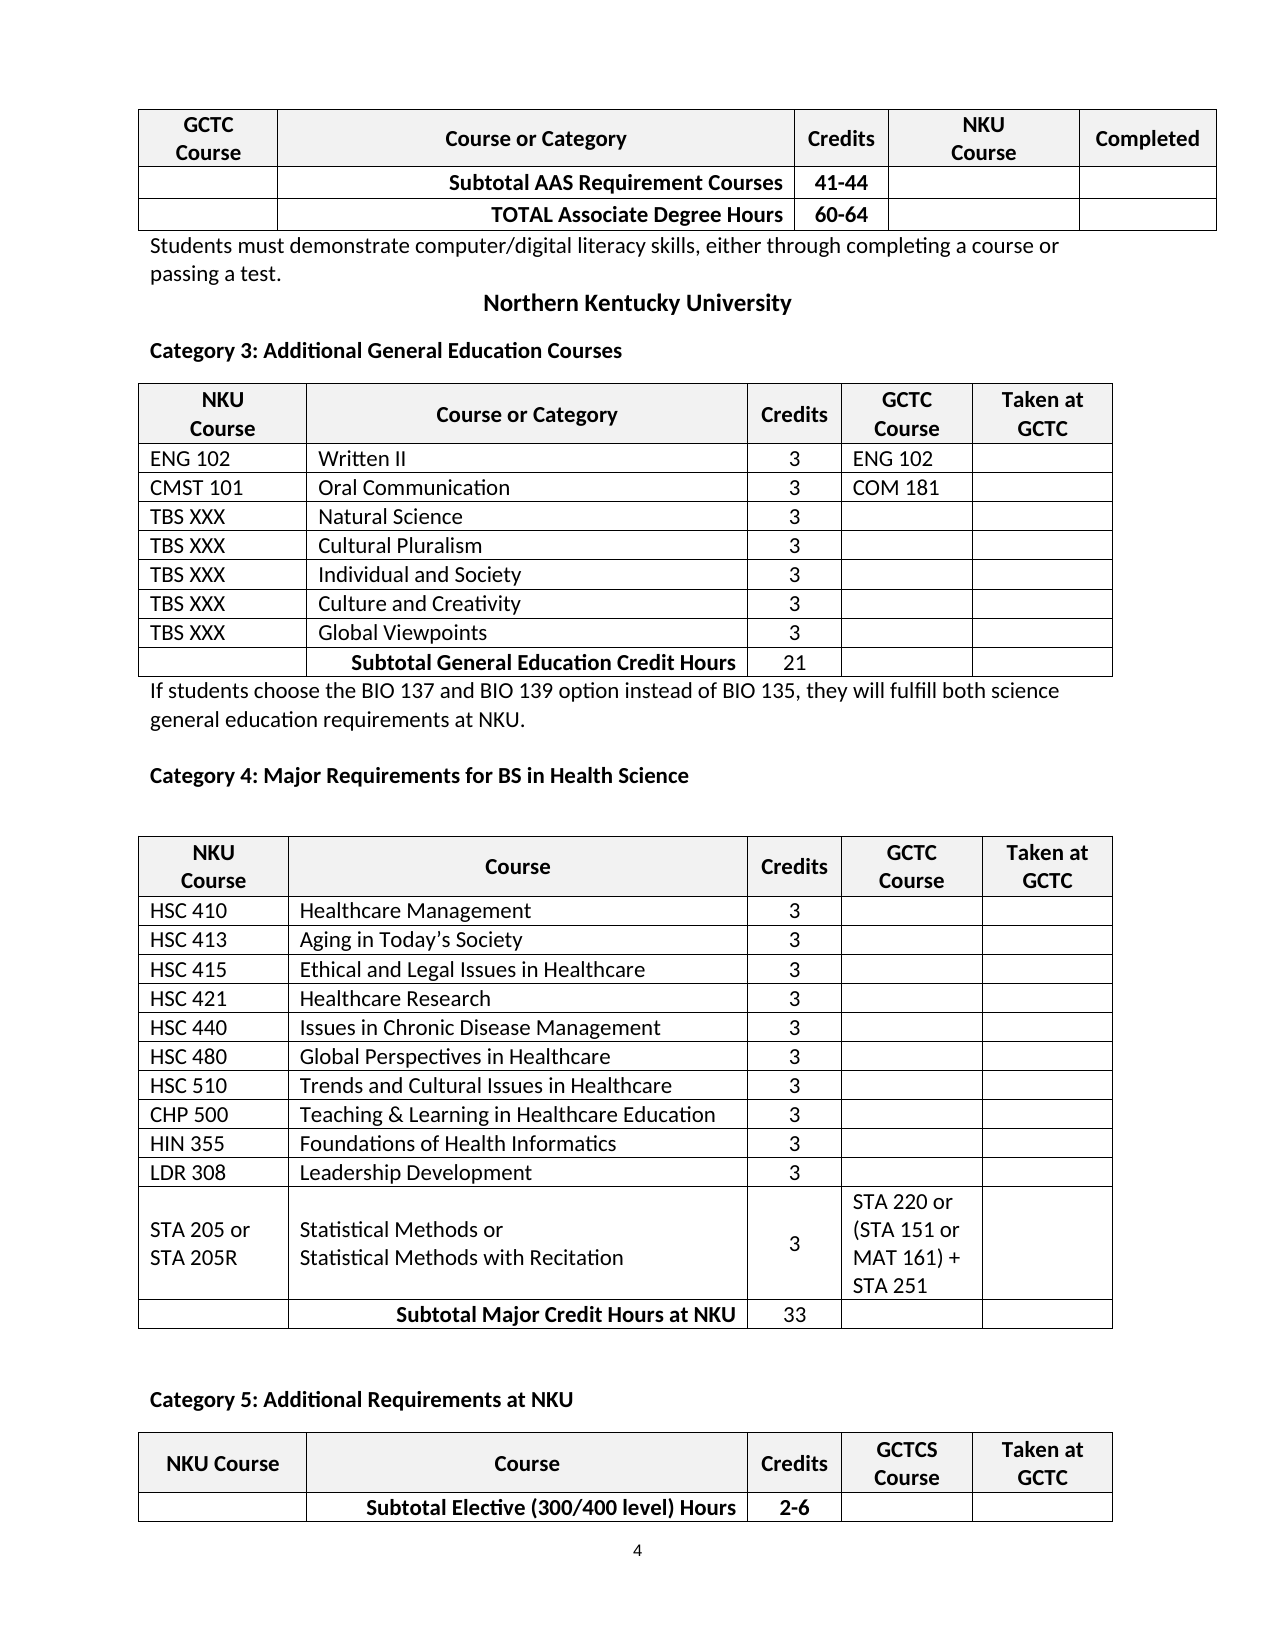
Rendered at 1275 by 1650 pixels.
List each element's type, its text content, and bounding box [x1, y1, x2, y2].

table_header Course or Category [278, 110, 794, 166]
table_header Credits [748, 1433, 841, 1492]
table_cell [983, 984, 1112, 1012]
table_cell Trends and Cultural Issues in Healthcare [289, 1071, 747, 1099]
table_cell Written II [307, 444, 747, 472]
table_cell 3 [748, 926, 841, 954]
table_cell [1080, 199, 1216, 230]
table_header GCTC Course [842, 837, 982, 896]
table_cell [983, 1013, 1112, 1041]
table_cell LDR 308 [139, 1158, 288, 1186]
table_cell 21 [748, 648, 841, 676]
table_cell [983, 1187, 1112, 1299]
table_header Completed [1080, 110, 1216, 166]
table_header Taken at GCTC [973, 384, 1112, 443]
table_cell 3 [748, 619, 841, 647]
table_cell [842, 619, 972, 647]
table_cell [973, 444, 1112, 472]
table_cell HSC 510 [139, 1071, 288, 1099]
table_header Credits [795, 110, 888, 166]
table_cell Subtotal Major Credit Hours at NKU [289, 1300, 747, 1328]
table_cell [983, 955, 1112, 983]
table_cell [842, 1013, 982, 1041]
table_cell Issues in Chronic Disease Management [289, 1013, 747, 1041]
table_cell [842, 502, 972, 530]
table_cell [973, 473, 1112, 501]
table_cell [842, 648, 972, 676]
table_cell 3 [748, 502, 841, 530]
table_cell 3 [748, 590, 841, 617]
table_cell Natural Science [307, 502, 747, 530]
table_cell Culture and Creativity [307, 590, 747, 617]
table_cell [973, 502, 1112, 530]
table_cell HSC 410 [139, 897, 288, 924]
table_cell TBS XXX [139, 590, 306, 617]
table_cell 3 [748, 955, 841, 983]
table_cell Leadership Development [289, 1158, 747, 1186]
table_cell [973, 648, 1112, 676]
table_header Taken at GCTC [983, 837, 1112, 896]
table_cell HSC 440 [139, 1013, 288, 1041]
table_cell 3 [748, 1158, 841, 1186]
table_cell [1080, 167, 1216, 198]
subtitle Northern Kentucky University [150, 287, 1125, 317]
table_cell [842, 955, 982, 983]
table_cell 60-64 [795, 199, 888, 230]
table_cell Subtotal General Education Credit Hours [307, 648, 747, 676]
table_header NKU Course [889, 110, 1079, 166]
table_cell Ethical and Legal Issues in Healthcare [289, 955, 747, 983]
table_cell 3 [748, 1129, 841, 1157]
table_cell [983, 897, 1112, 924]
table_cell [139, 199, 277, 230]
table_header Course or Category [307, 384, 747, 443]
table_cell 2-6 [748, 1493, 841, 1521]
table_cell 3 [748, 560, 841, 588]
table_cell HIN 355 [139, 1129, 288, 1157]
table_cell [983, 1158, 1112, 1186]
table_cell [842, 1071, 982, 1099]
table_cell [842, 1129, 982, 1157]
table_cell Statistical Methods or Statistical Methods with Recitation [289, 1187, 747, 1299]
table_cell [842, 1042, 982, 1070]
table_cell [842, 590, 972, 617]
table_cell Global Viewpoints [307, 619, 747, 647]
table_header GCTC Course [842, 384, 972, 443]
table_cell 3 [748, 1071, 841, 1099]
table_cell [983, 926, 1112, 954]
table_cell [842, 1300, 982, 1328]
table_cell HSC 421 [139, 984, 288, 1012]
table_cell [842, 531, 972, 559]
table_cell [842, 897, 982, 924]
table_cell Oral Communication [307, 473, 747, 501]
table_cell Healthcare Management [289, 897, 747, 924]
table_cell ENG 102 [139, 444, 306, 472]
table_header Course [307, 1433, 747, 1492]
table_cell Global Perspectives in Healthcare [289, 1042, 747, 1070]
table_cell 3 [748, 897, 841, 924]
table_cell 3 [748, 1100, 841, 1128]
table_cell COM 181 [842, 473, 972, 501]
table_header Taken at GCTC [973, 1433, 1112, 1492]
table_cell ENG 102 [842, 444, 972, 472]
table_cell HSC 480 [139, 1042, 288, 1070]
table_cell [842, 1100, 982, 1128]
table_header Course [289, 837, 747, 896]
table_cell [973, 560, 1112, 588]
table_cell [842, 926, 982, 954]
table_cell HSC 413 [139, 926, 288, 954]
table_cell 3 [748, 444, 841, 472]
table_cell STA 205 or STA 205R [139, 1187, 288, 1299]
table_cell 41-44 [795, 167, 888, 198]
table_cell [842, 1493, 972, 1521]
table_cell 3 [748, 531, 841, 559]
table_header NKU Course [139, 1433, 306, 1492]
table_cell [842, 1158, 982, 1186]
table_cell TBS XXX [139, 502, 306, 530]
table_cell Foundations of Health Informatics [289, 1129, 747, 1157]
table_cell [983, 1129, 1112, 1157]
table_cell TBS XXX [139, 560, 306, 588]
table_cell 33 [748, 1300, 841, 1328]
table_cell [889, 167, 1079, 198]
table_cell [889, 199, 1079, 230]
table_cell [842, 984, 982, 1012]
table_cell [139, 167, 277, 198]
table_cell TOTAL Associate Degree Hours [278, 199, 794, 230]
table_cell [973, 590, 1112, 617]
table_cell [973, 1493, 1112, 1521]
table_header Credits [748, 837, 841, 896]
table_cell CMST 101 [139, 473, 306, 501]
table_header NKU Course [139, 837, 288, 896]
text Students must demonstrate computer/digital literacy skills, either through completing a course or passing a test. [150, 231, 1125, 287]
table_cell Subtotal AAS Requirement Courses [278, 167, 794, 198]
table_header GCTCS Course [842, 1433, 972, 1492]
text If students choose the BIO 137 and BIO 139 option instead of BIO 135, they will fulfill both science general education requirements at NKU. [150, 677, 1125, 733]
table_cell [983, 1300, 1112, 1328]
table_cell 3 [748, 984, 841, 1012]
table_cell [983, 1042, 1112, 1070]
table_cell 3 [748, 1042, 841, 1070]
table_cell 3 [748, 1187, 841, 1299]
table_cell [139, 648, 306, 676]
table_cell HSC 415 [139, 955, 288, 983]
table_cell Aging in Today’s Society [289, 926, 747, 954]
table_cell TBS XXX [139, 531, 306, 559]
table_cell CHP 500 [139, 1100, 288, 1128]
table_cell [983, 1100, 1112, 1128]
table_cell TBS XXX [139, 619, 306, 647]
table_cell 3 [748, 473, 841, 501]
table_cell Healthcare Research [289, 984, 747, 1012]
table_cell [973, 531, 1112, 559]
subtitle Category 4: Major Requirements for BS in Health Science [150, 761, 1125, 789]
text Category 5: Additional Requirements at NKU [150, 1385, 1125, 1413]
table_header NKU Course [139, 384, 306, 443]
table_cell [973, 619, 1112, 647]
table_cell [139, 1300, 288, 1328]
table_cell Individual and Society [307, 560, 747, 588]
table_cell Teaching & Learning in Healthcare Education [289, 1100, 747, 1128]
table_cell [139, 1493, 306, 1521]
table_cell Subtotal Elective (300/400 level) Hours [307, 1493, 747, 1521]
table_header GCTC Course [139, 110, 277, 166]
table_cell Cultural Pluralism [307, 531, 747, 559]
table_cell STA 220 or (STA 151 or MAT 161) + STA 251 [842, 1187, 982, 1299]
table_header Credits [748, 384, 841, 443]
table_cell [983, 1071, 1112, 1099]
subtitle Category 3: Additional General Education Courses [150, 336, 1125, 364]
table_cell [842, 560, 972, 588]
table_cell 3 [748, 1013, 841, 1041]
